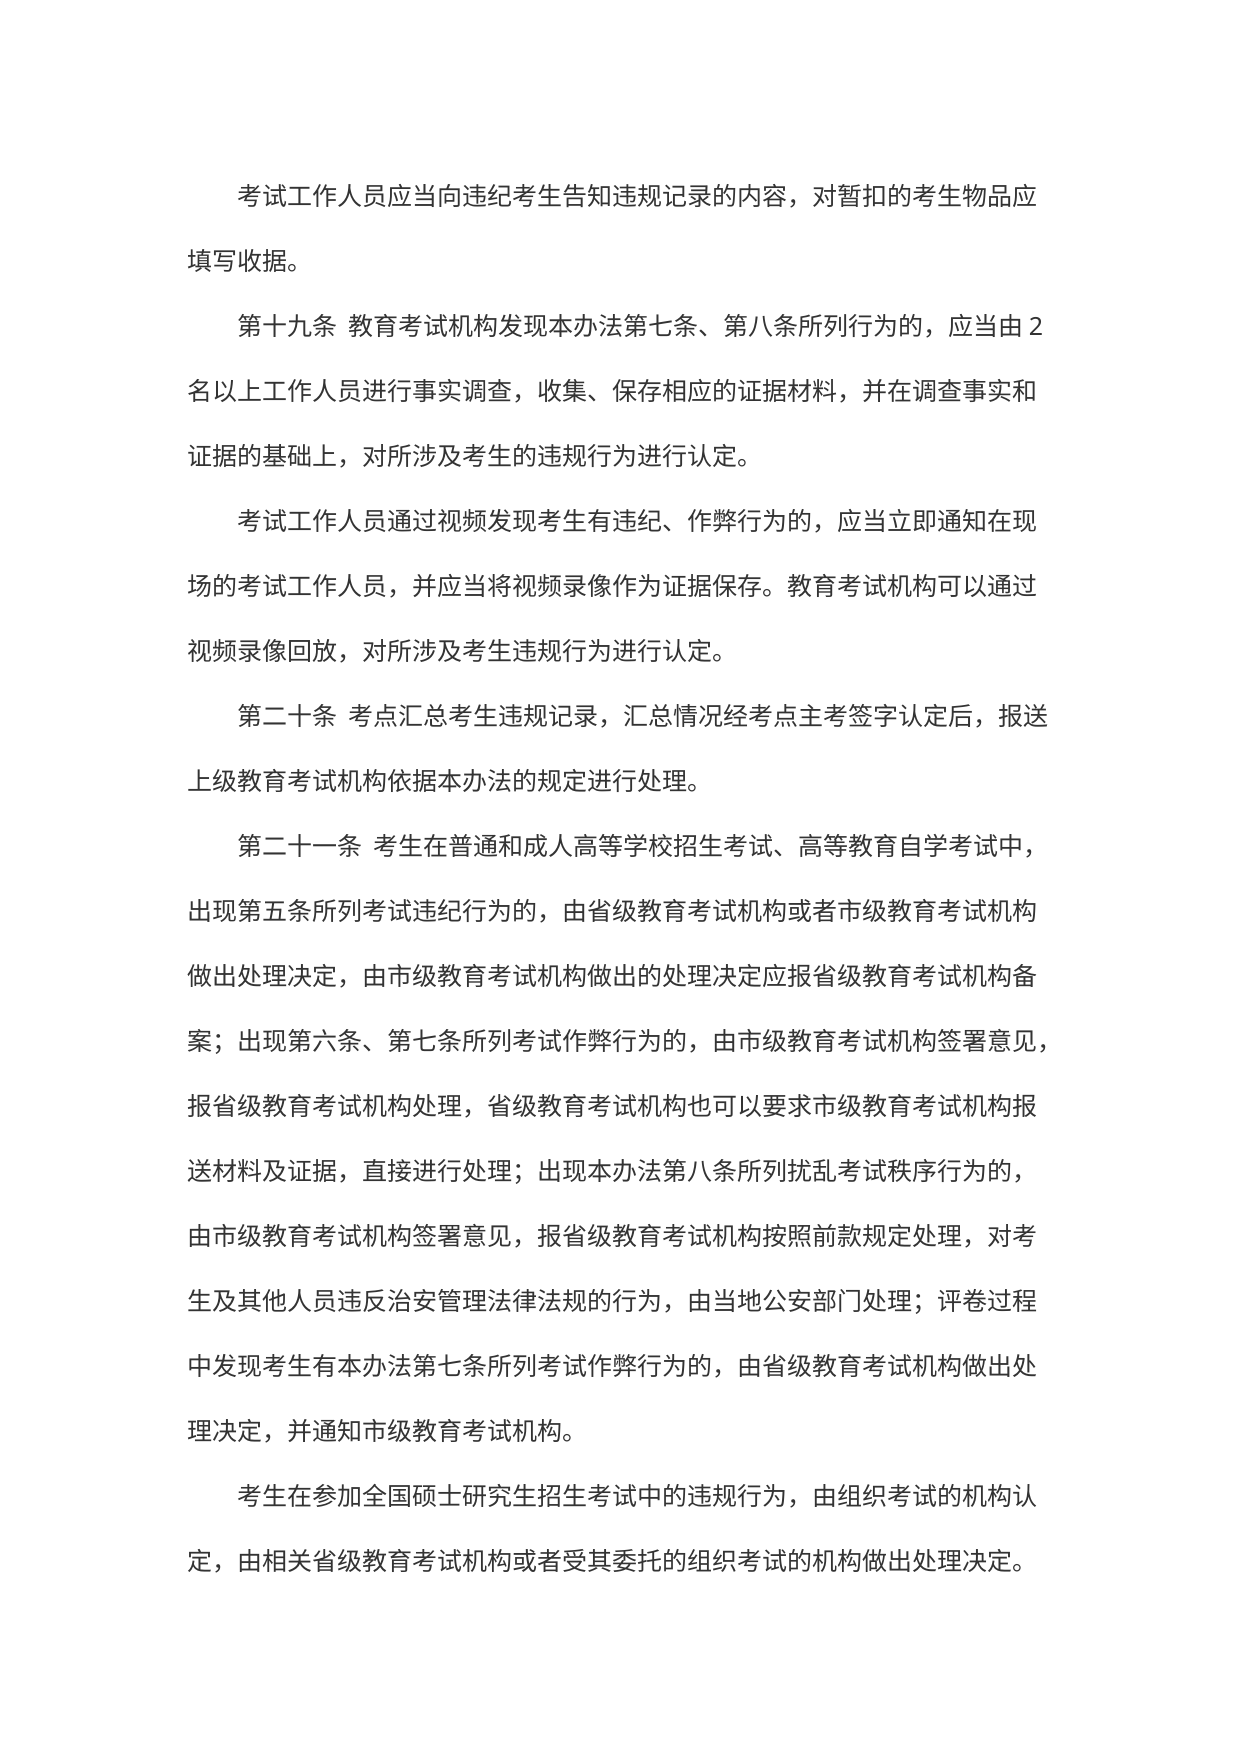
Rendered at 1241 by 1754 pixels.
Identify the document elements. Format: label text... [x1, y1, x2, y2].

text 第十九条 教育考试机构发现本办法第七条、第八条所列行为的，应当由2名以上工作人员进行事实调查，收集、保存相应的证据材料，并在调查事实和证据的基础上，对所涉及考生的违规行为进行认定。 [187, 292, 1053, 487]
text 考试工作人员通过视频发现考生有违纪、作弊行为的，应当立即通知在现场的考试工作人员，并应当将视频录像作为证据保存。教育考试机构可以通过视频录像回放，对所涉及考生违规行为进行认定。 [187, 487, 1053, 682]
text 第二十一条 考生在普通和成人高等学校招生考试、高等教育自学考试中，出现第五条所列考试违纪行为的，由省级教育考试机构或者市级教育考试机构做出处理决定，由市级教育考试机构做出的处理决定应报省级教育考试机构备案；出现第六条、第七条所列考试作弊行为的，由市级教育考试机构签署意见，报省级教育考试机构处理，省级教育考试机构也可以要求市级教育考试机构报送材料及证据，直接进行处理；出现本办法第八条所列扰乱考试秩序行为的，由市级教育考试机构签署意见，报省级教育考试机构按照前款规定处理，对考生及其他人员违反治安管理法律法规的行为，由当地公安部门处理；评卷过程中发现考生有本办法第七条所列考试作弊行为的，由省级教育考试机构做出处理决定，并通知市级教育考试机构。 [187, 812, 1053, 1462]
text 考试工作人员应当向违纪考生告知违规记录的内容，对暂扣的考生物品应填写收据。 [187, 162, 1053, 292]
text 考生在参加全国硕士研究生招生考试中的违规行为，由组织考试的机构认定，由相关省级教育考试机构或者受其委托的组织考试的机构做出处理决定。 [187, 1462, 1053, 1592]
text 第二十条 考点汇总考生违规记录，汇总情况经考点主考签字认定后，报送上级教育考试机构依据本办法的规定进行处理。 [187, 682, 1053, 812]
